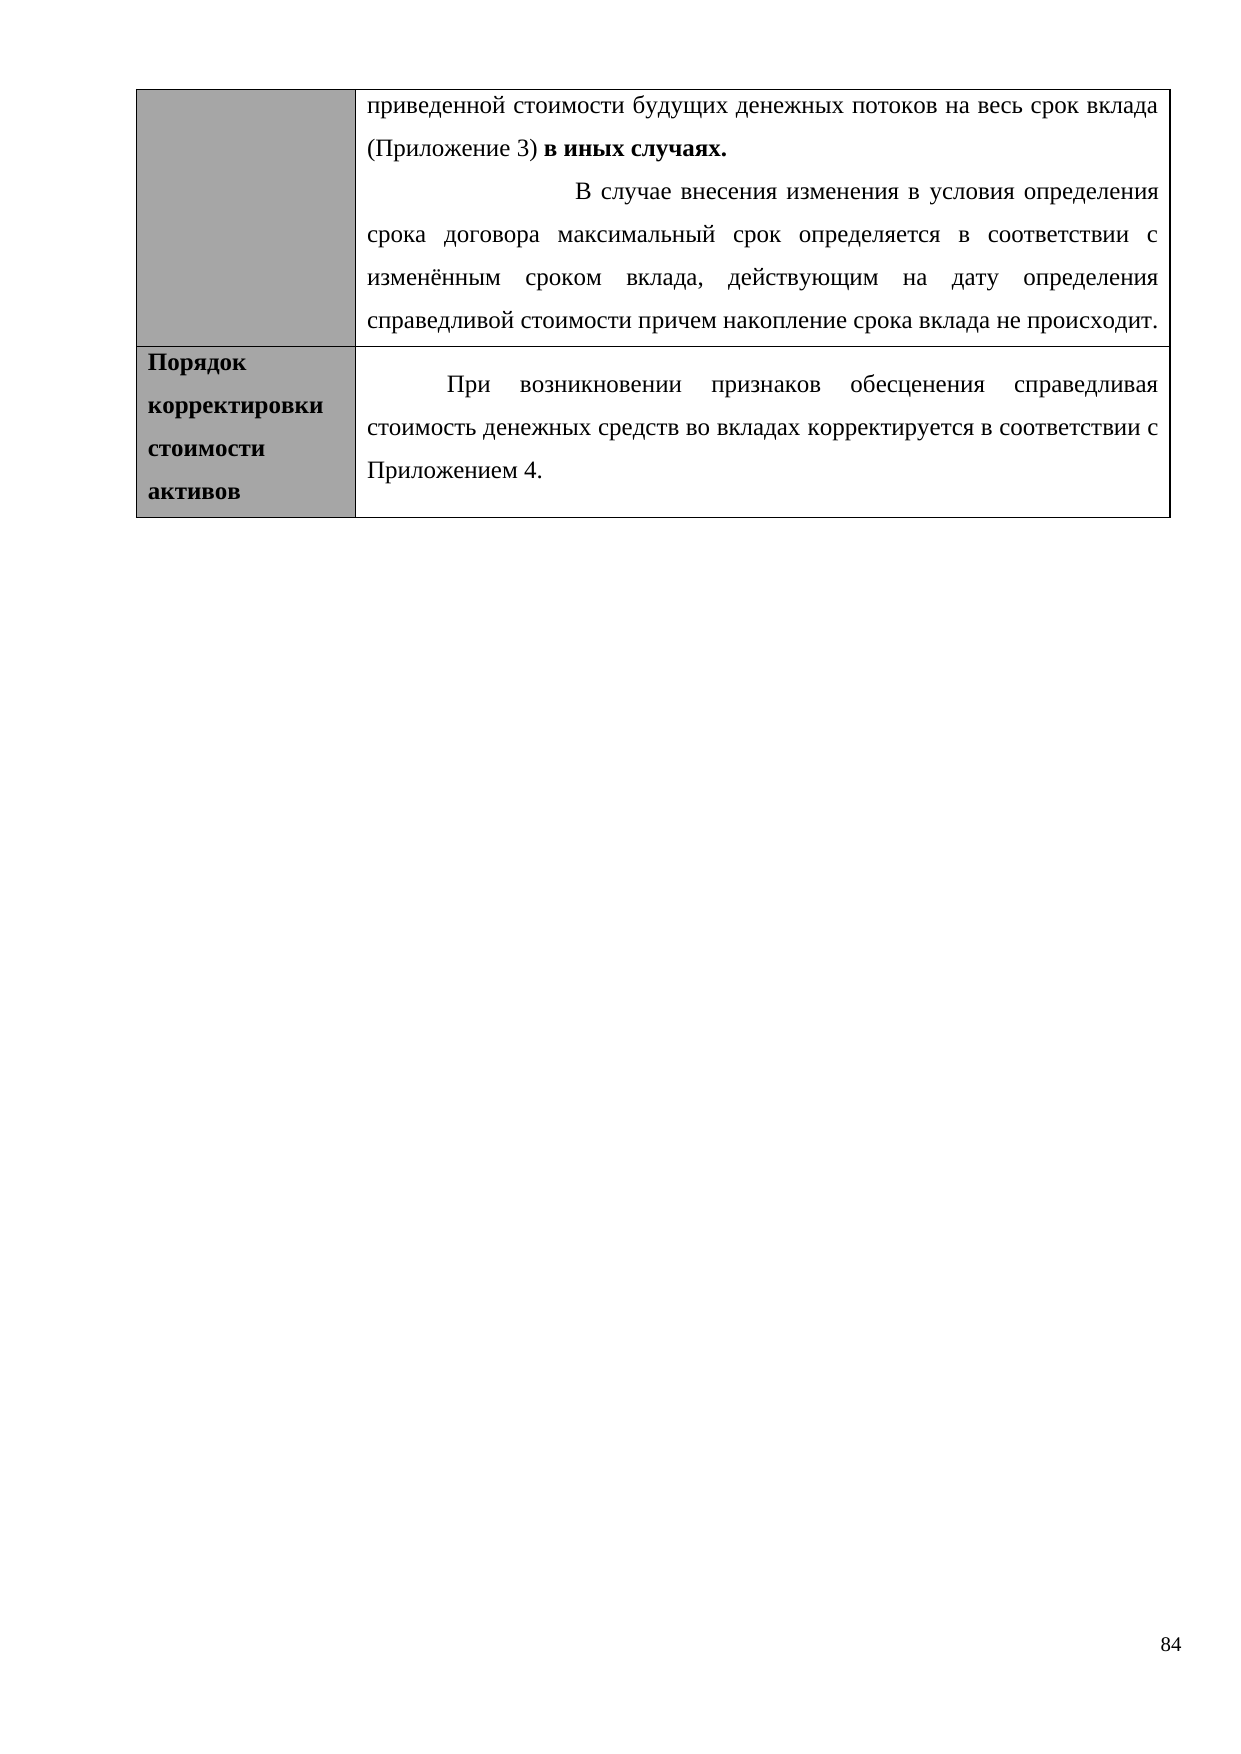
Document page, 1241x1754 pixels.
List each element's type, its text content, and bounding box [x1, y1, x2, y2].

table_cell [137, 90, 355, 346]
table_cell При возникновении признаков обесценения справедливая стоимость денежных средств во вкладах корректируется в соответствии с Приложением 4. [356, 347, 1169, 517]
table_cell Порядок корректировки стоимости активов [137, 347, 355, 517]
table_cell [356, 90, 1169, 346]
